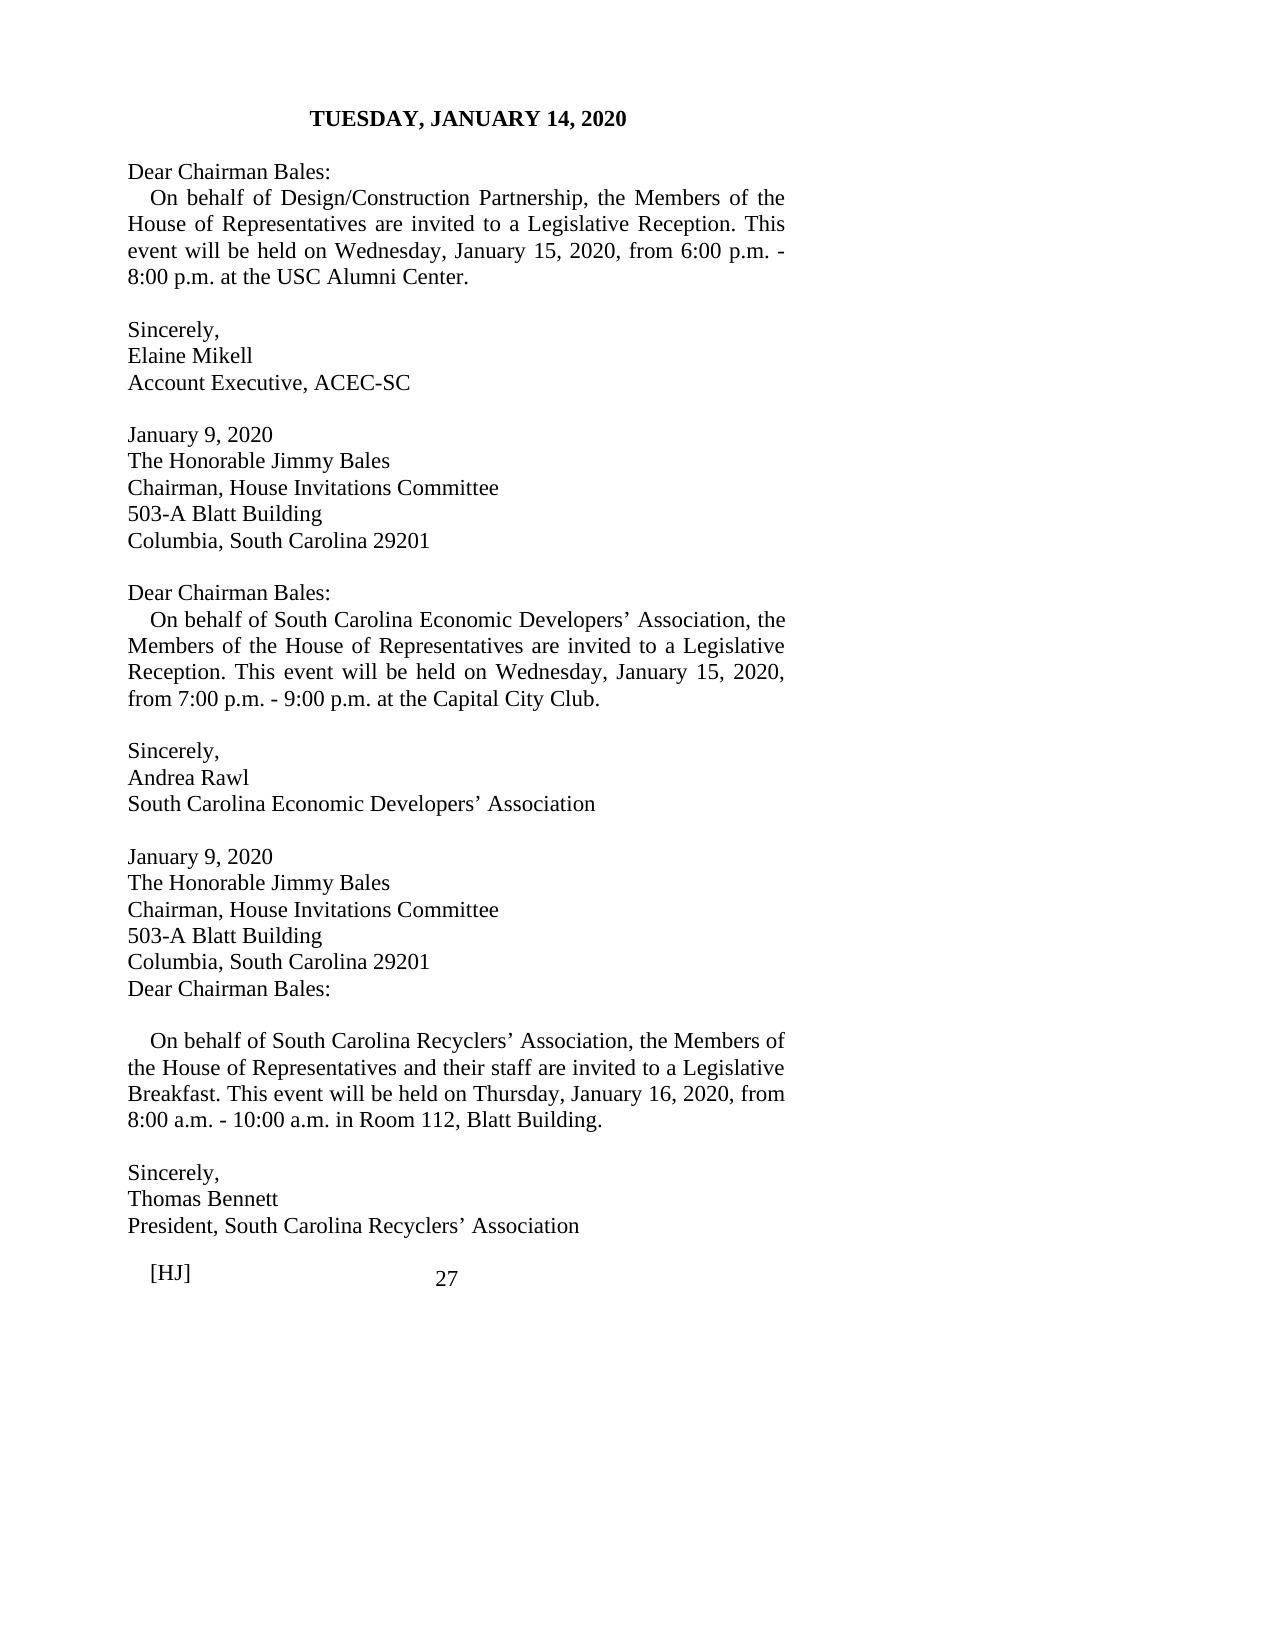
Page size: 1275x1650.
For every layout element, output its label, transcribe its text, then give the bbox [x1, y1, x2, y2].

text Columbia, South Carolina 29201 [127, 527, 786, 553]
text Chairman, House Invitations Committee [127, 474, 786, 500]
text Chairman, House Invitations Committee [127, 896, 786, 922]
text Account Executive, ACEC-SC [127, 368, 786, 395]
text Columbia, South Carolina 29201 [127, 948, 786, 975]
text 503-A Blatt Building [127, 922, 786, 948]
text On behalf of South Carolina Economic Developers’ Association, the Members of the House of Representatives are invited to a Legislative Reception. This event will be held on Wednesday, January 15, 2020, from 7:00 p.m. - 9:00 p.m. at the Capital City Club. [127, 606, 786, 711]
text Thomas Bennett [127, 1186, 786, 1212]
text 503-A Blatt Building [127, 500, 786, 527]
text President, South Carolina Recyclers’ Association [127, 1212, 786, 1238]
text Dear Chairman Bales: [127, 579, 786, 606]
text Dear Chairman Bales: [127, 158, 786, 184]
text Andrea Rawl [127, 764, 786, 790]
text January 9, 2020 [127, 421, 786, 448]
text Sincerely, [127, 1159, 786, 1186]
text The Honorable Jimmy Bales [127, 869, 786, 896]
text The Honorable Jimmy Bales [127, 448, 786, 474]
text South Carolina Economic Developers’ Association [127, 790, 786, 817]
text Sincerely, [127, 316, 786, 342]
text Elaine Mikell [127, 342, 786, 368]
text On behalf of Design/Construction Partnership, the Members of the House of Representatives are invited to a Legislative Reception. This event will be held on Wednesday, January 15, 2020, from 6:00 p.m. - 8:00 p.m. at the USC Alumni Center. [127, 184, 786, 289]
text On behalf of South Carolina Recyclers’ Association, the Members of the House of Representatives and their staff are invited to a Legislative Breakfast. This event will be held on Thursday, January 16, 2020, from 8:00 a.m. - 10:00 a.m. in Room 112, Blatt Building. [127, 1027, 786, 1133]
text January 9, 2020 [127, 843, 786, 869]
text Sincerely, [127, 737, 786, 764]
text Dear Chairman Bales: [127, 975, 786, 1001]
